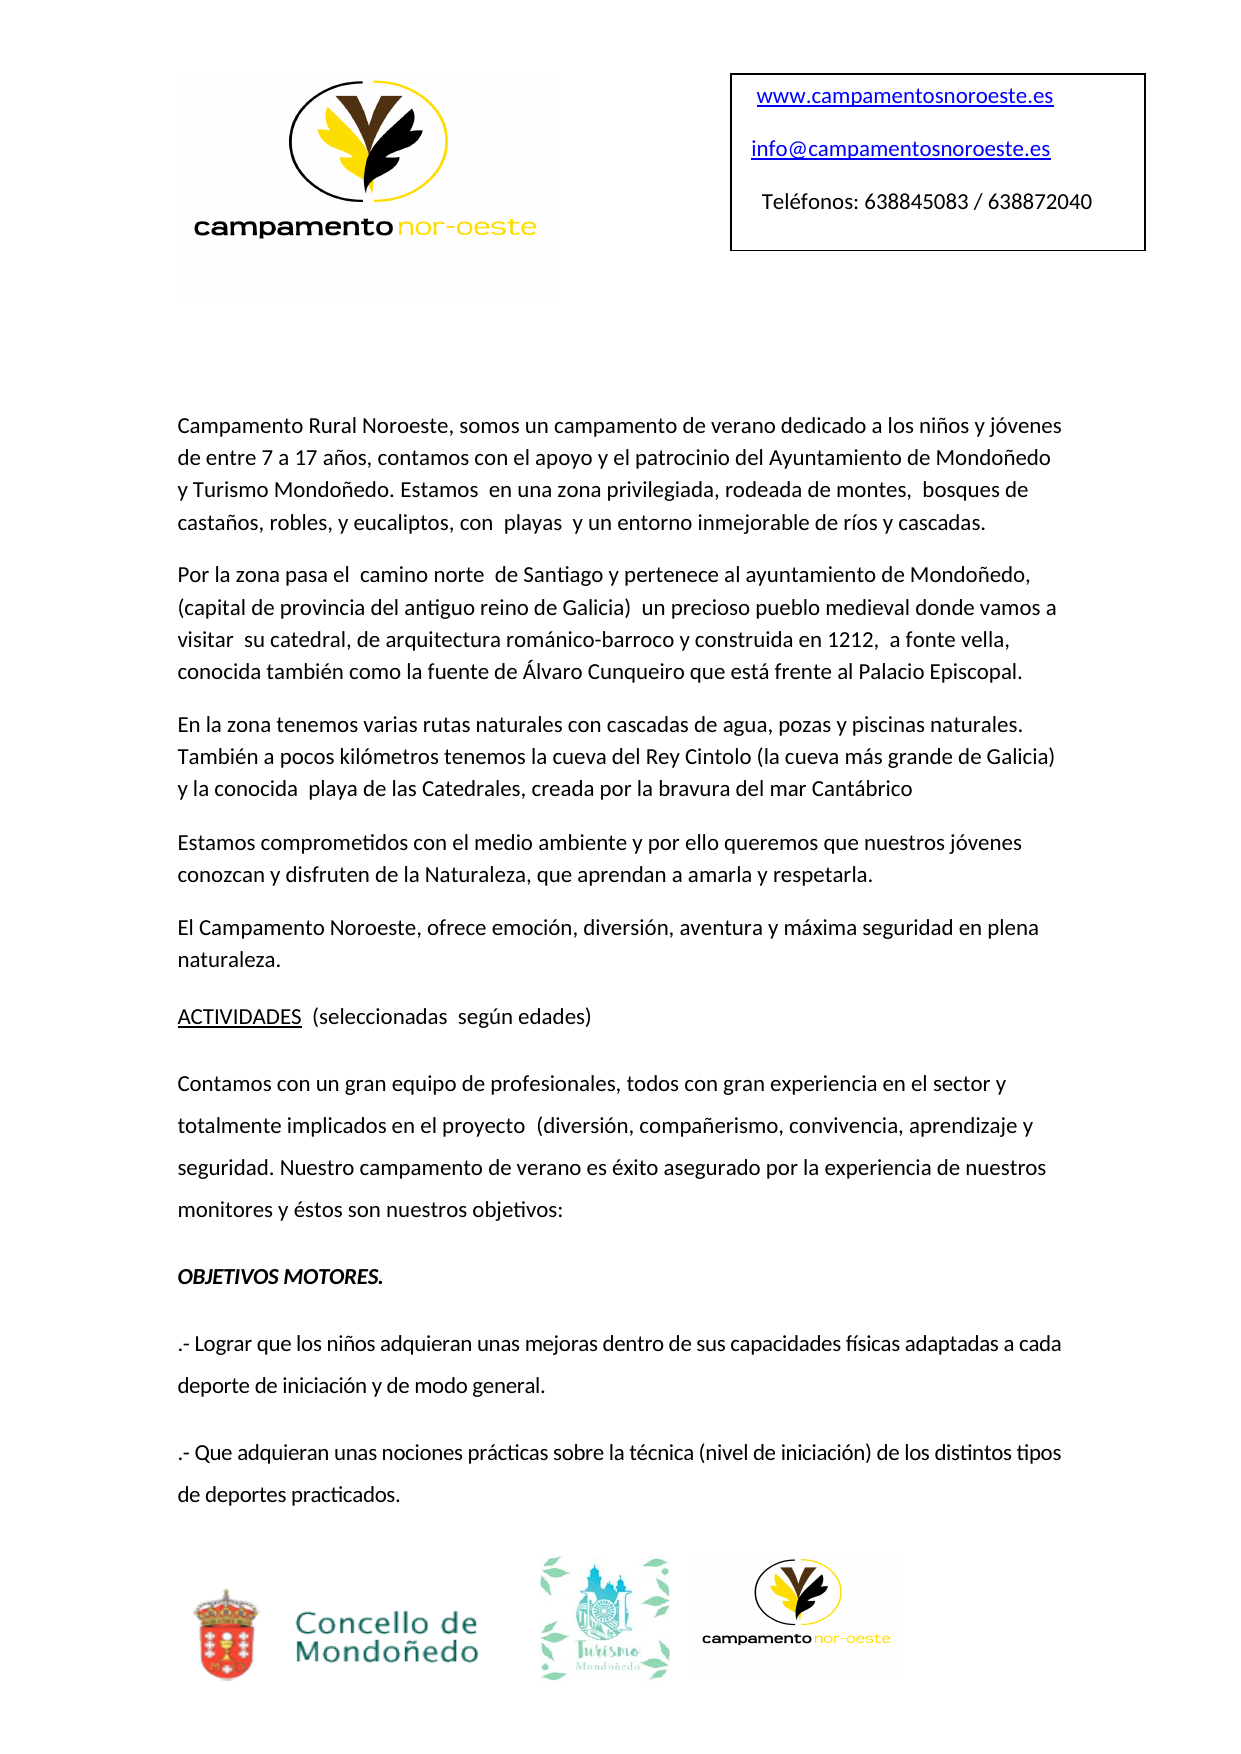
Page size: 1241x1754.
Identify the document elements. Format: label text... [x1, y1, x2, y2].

text Campamento Rural Noroeste, somos un campamento de verano dedicado a los niños y jóvenes de entre 7 a 17 años, contamos con el apoyo y el patrocinio del Ayuntamiento de Mondoñedo y Turismo Mondoñedo. Estamos en una zona privilegiada, rodeada de montes, bosques de castaños, robles, y eucaliptos, con playas y un entorno inmejorable de ríos y cascadas. [177, 411, 1063, 536]
text Contamos con un gran equipo de profesionales, todos con gran experiencia en el sector y totalmente implicados en el proyecto (diversión, compañerismo, convivencia, aprendizaje y seguridad. Nuestro campamento de verano es éxito asegurado por la experiencia de nuestros monitores y éstos son nuestros objetivos: [177, 1069, 1063, 1223]
text .- Que adquieran unas nociones prácticas sobre la técnica (nivel de iniciación) de los distintos tipos de deportes practicados. [177, 1438, 1063, 1508]
picture [693, 1555, 900, 1681]
picture [177, 1586, 535, 1681]
picture [540, 1555, 670, 1681]
text Estamos comprometidos con el medio ambiente y por ello queremos que nuestros jóvenes conozcan y disfruten de la Naturaleza, que aprendan a amarla y respetarla. [177, 828, 1063, 888]
text OBJETIVOS MOTORES. [177, 1262, 1063, 1290]
picture [177, 73, 554, 305]
text ACTIVIDADES (seleccionadas según edades) [177, 1002, 1063, 1030]
text El Campamento Noroeste, ofrece emoción, diversión, aventura y máxima seguridad en plena naturaleza. [177, 913, 1063, 973]
text En la zona tenemos varias rutas naturales con cascadas de agua, pozas y piscinas naturales. También a pocos kilómetros tenemos la cueva del Rey Cintolo (la cueva más grande de Galicia) y la conocida playa de las Catedrales, creada por la bravura del mar Cantábrico [177, 710, 1063, 803]
text Por la zona pasa el camino norte de Santiago y pertenece al ayuntamiento de Mondoñedo, (capital de provincia del antiguo reino de Galicia) un precioso pueblo medieval donde vamos a visitar su catedral, de arquitectura románico-barroco y construida en 1212, a fonte vella, conocida también como la fuente de Álvaro Cunqueiro que está frente al Palacio Episcopal. [177, 561, 1063, 685]
text .- Lograr que los niños adquieran unas mejoras dentro de sus capacidades físicas adaptadas a cada deporte de iniciación y de modo general. [177, 1329, 1063, 1399]
